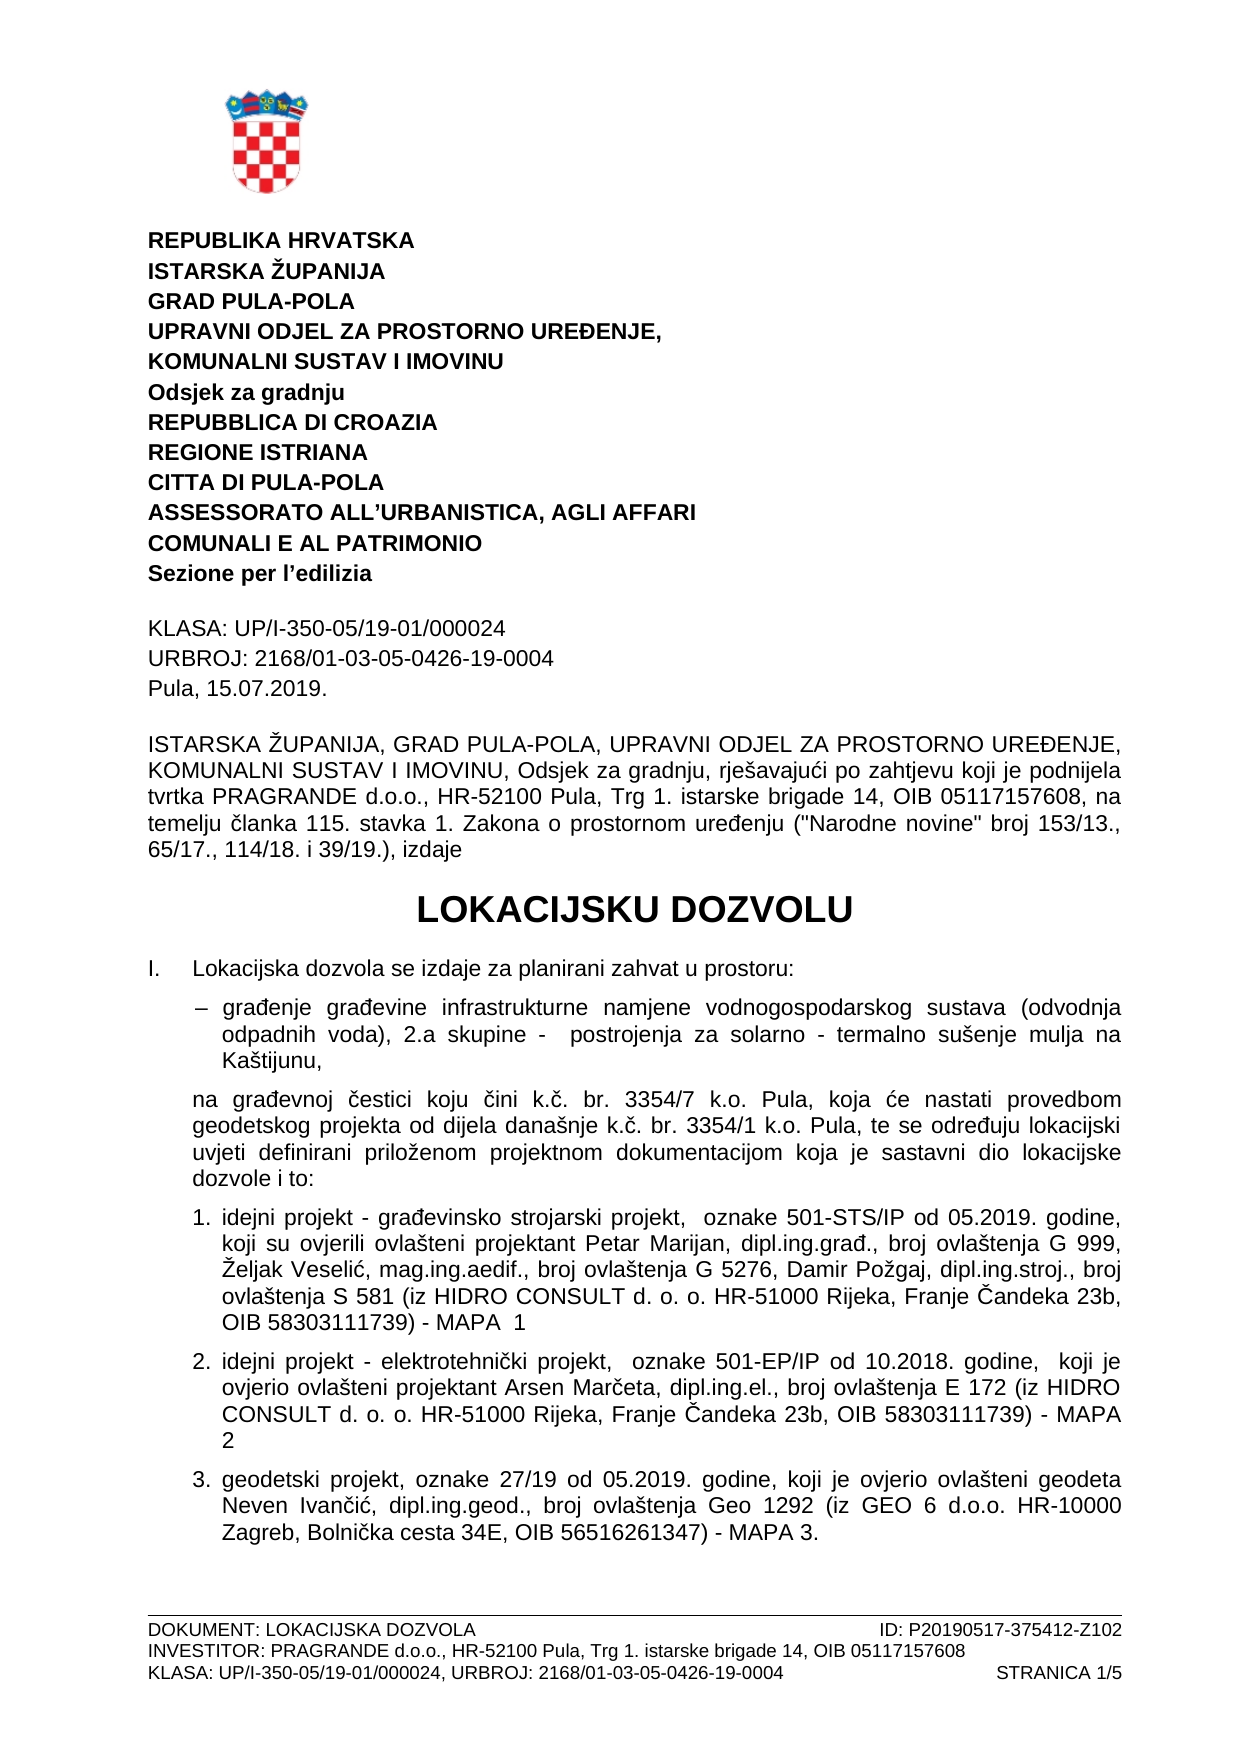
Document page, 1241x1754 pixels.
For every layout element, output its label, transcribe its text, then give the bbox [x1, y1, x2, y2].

picture [224, 88, 309, 194]
text UPRAVNI ODJEL ZA PROSTORNO UREĐENJE, KOMUNALNI SUSTAV I IMOVINU [148, 318, 768, 374]
text LOKACIJSKU DOZVOLU [148, 887, 1122, 930]
text ISTARSKA ŽUPANIJA, GRAD PULA-POLA, UPRAVNI ODJEL ZA PROSTORNO UREĐENJE, KOMUNALNI SUSTAV I IMOVINU, Odsjek za gradnju, rješavajući po zahtjevu koji je podnijela tvrtka PRAGRANDE d.o.o., HR-52100 Pula, Trg 1. istarske brigade 14, OIB 05117157608, na temelju članka 115. stavka 1. Zakona o prostornom uređenju ("Narodne novine" broj 153/13., 65/17., 114/18. i 39/19.), izdaje [148, 731, 1122, 862]
text ASSESSORATO ALL’URBANISTICA, AGLI AFFARI COMUNALI E AL PATRIMONIO [148, 499, 768, 556]
text na građevnoj čestici koju čini k.č. br. 3354/7 k.o. Pula, koja će nastati provedbom geodetskog projekta od dijela današnje k.č. br. 3354/1 k.o. Pula, te se određuju lokacijski uvjeti definirani priloženom projektnom dokumentacijom koja je sastavni dio lokacijske dozvole i to: [192, 1086, 1122, 1191]
text REPUBBLICA DI CROAZIA [148, 409, 768, 435]
text Pula, 15.07.2019. [148, 675, 738, 702]
list idejni projekt - građevinsko strojarski projekt, oznake 501-STS/IP od 05.2019. godine, koji su ovjerili ovlašteni projektant Petar Marijan, dipl.ing.građ., broj ovlaštenja G 999, Željak Veselić, mag.ing.aedif., broj ovlaštenja G 5276, Damir Požgaj, dipl.ing.stroj., broj ovlaštenja S 581 (iz HIDRO CONSULT d. o. o. HR-51000 Rijeka, Franje Čandeka 23b, OIB 58303111739) - MAPA 1 [192, 1204, 1122, 1336]
text KLASA: UP/I-350-05/19-01/000024 [148, 615, 738, 641]
text Sezione per l’edilizia [148, 560, 768, 586]
text Odsjek za gradnju [148, 378, 768, 405]
text URBROJ: 2168/01-03-05-0426-19-0004 [148, 645, 738, 671]
text REPUBLIKA HRVATSKA [148, 227, 768, 254]
text GRAD PULA-POLA [148, 288, 768, 314]
text CITTA DI PULA-POLA [148, 469, 768, 495]
text – građenje građevine infrastrukturne namjene vodnogospodarskog sustava (odvodnja odpadnih voda), 2.a skupine - postrojenja za solarno - termalno sušenje mulja na Kaštijunu, [195, 994, 1122, 1073]
text REGIONE ISTRIANA [148, 439, 768, 465]
list idejni projekt - elektrotehnički projekt, oznake 501-EP/IP od 10.2018. godine, koji je ovjerio ovlašteni projektant Arsen Marčeta, dipl.ing.el., broj ovlaštenja E 172 (iz HIDRO CONSULT d. o. o. HR-51000 Rijeka, Franje Čandeka 23b, OIB 58303111739) - MAPA 2 [192, 1348, 1122, 1453]
text ISTARSKA ŽUPANIJA [148, 258, 768, 284]
list Lokacijska dozvola se izdaje za planirani zahvat u prostoru: [148, 955, 1122, 982]
list geodetski projekt, oznake 27/19 od 05.2019. godine, koji je ovjerio ovlašteni geodeta Neven Ivančić, dipl.ing.geod., broj ovlaštenja Geo 1292 (iz GEO 6 d.o.o. HR-10000 Zagreb, Bolnička cesta 34E, OIB 56516261347) - MAPA 3. [192, 1466, 1122, 1545]
